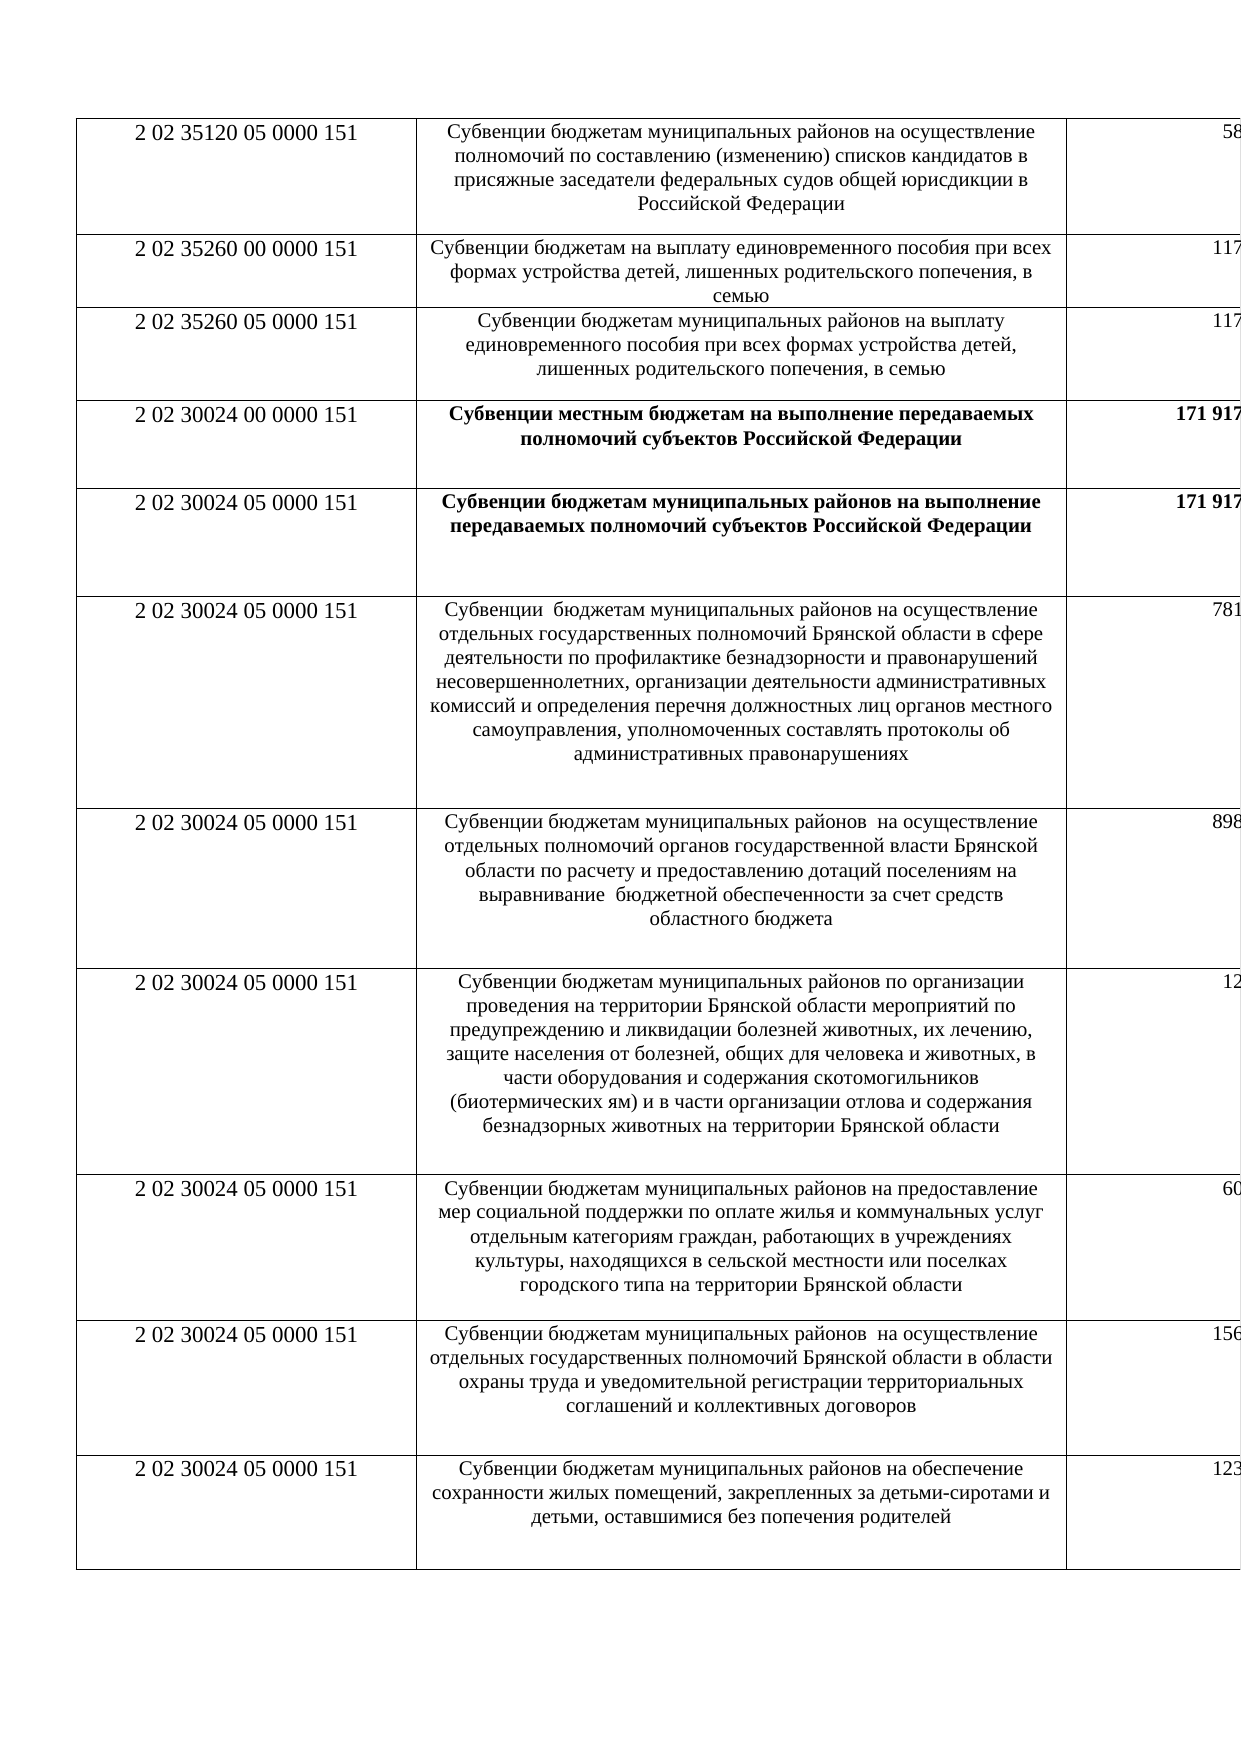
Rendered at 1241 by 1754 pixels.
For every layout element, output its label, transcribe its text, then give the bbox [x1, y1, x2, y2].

table_cell 2 02 35120 05 0000 151 [77, 119, 416, 234]
table_cell 117 313,63 [1067, 308, 1240, 400]
table_cell 2 02 30024 00 0000 151 [77, 401, 416, 488]
table_cell Субвенции бюджетам муниципальных районов на осуществление отдельных государственных полномочий Брянской области в области охраны труда и уведомительной регистрации территориальных соглашений и коллективных договоров [417, 1321, 1066, 1454]
table_cell Субвенции бюджетам муниципальных районов на выполнение передаваемых полномочий субъектов Российской Федерации [417, 489, 1066, 596]
table_cell 2 02 30024 05 0000 151 [77, 597, 416, 808]
table_cell Субвенции бюджетам муниципальных районов на обеспечение сохранности жилых помещений, закрепленных за детьми-сиротами и детьми, оставшимися без попечения родителей [417, 1456, 1066, 1568]
table_cell 171 917 046,55 [1067, 401, 1240, 488]
table_cell 60 420,00 [1067, 1175, 1240, 1320]
table_cell 123 000,00 [1067, 1456, 1240, 1568]
table_cell Субвенции бюджетам муниципальных районов по организации проведения на территории Брянской области мероприятий по предупреждению и ликвидации болезней животных, их лечению, защите населения от болезней, общих для человека и животных, в части оборудования и содержания скотомогильников (биотермических ям) и в части организации отлова и содержания безнадзорных животных на территории Брянской области [417, 969, 1066, 1174]
table_cell 117 313,63 [1067, 235, 1240, 307]
table_cell 2 02 30024 05 0000 151 [77, 969, 416, 1174]
table_cell 2 02 30024 05 0000 151 [77, 809, 416, 968]
table_cell 2 02 30024 05 0000 151 [77, 489, 416, 596]
table_cell Субвенции бюджетам муниципальных районов на осуществление полномочий по составлению (изменению) списков кандидатов в присяжные заседатели федеральных судов общей юрисдикции в Российской Федерации [417, 119, 1066, 234]
table_cell 781 940,00 [1067, 597, 1240, 808]
table_cell 156 308,00 [1067, 1321, 1240, 1454]
table_cell 171 917 046,55 [1067, 489, 1240, 596]
table_cell Субвенции местным бюджетам на выполнение передаваемых полномочий субъектов Российской Федерации [417, 401, 1066, 488]
table_cell Субвенции бюджетам на выплату единовременного пособия при всех формах устройства детей, лишенных родительского попечения, в семью [417, 235, 1066, 307]
table_cell Субвенции бюджетам муниципальных районов на осуществление отдельных полномочий органов государственной власти Брянской области по расчету и предоставлению дотаций поселениям на выравнивание бюджетной обеспеченности за счет средств областного бюджета [417, 809, 1066, 968]
table_cell 2 02 30024 05 0000 151 [77, 1321, 416, 1454]
table_cell 2 02 35260 05 0000 151 [77, 308, 416, 400]
table_cell 2 02 35260 00 0000 151 [77, 235, 416, 307]
table_cell Субвенции бюджетам муниципальных районов на осуществление отдельных государственных полномочий Брянской области в сфере деятельности по профилактике безнадзорности и правонарушений несовершеннолетних, организации деятельности административных комиссий и определения перечня должностных лиц органов местного самоуправления, уполномоченных составлять протоколы об административных правонарушениях [417, 597, 1066, 808]
table_cell 58 712,00 [1067, 119, 1240, 234]
table_cell Субвенции бюджетам муниципальных районов на выплату единовременного пособия при всех формах устройства детей, лишенных родительского попечения, в семью [417, 308, 1066, 400]
table_cell 2 02 30024 05 0000 151 [77, 1175, 416, 1320]
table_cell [77, 1456, 416, 1568]
table_cell Субвенции бюджетам муниципальных районов на предоставление мер социальной поддержки по оплате жилья и коммунальных услуг отдельным категориям граждан, работающих в учреждениях культуры, находящихся в сельской местности или поселках городского типа на территории Брянской области [417, 1175, 1066, 1320]
table_cell 898 000,00 [1067, 809, 1240, 968]
table_cell 12 546,55 [1067, 969, 1240, 1174]
